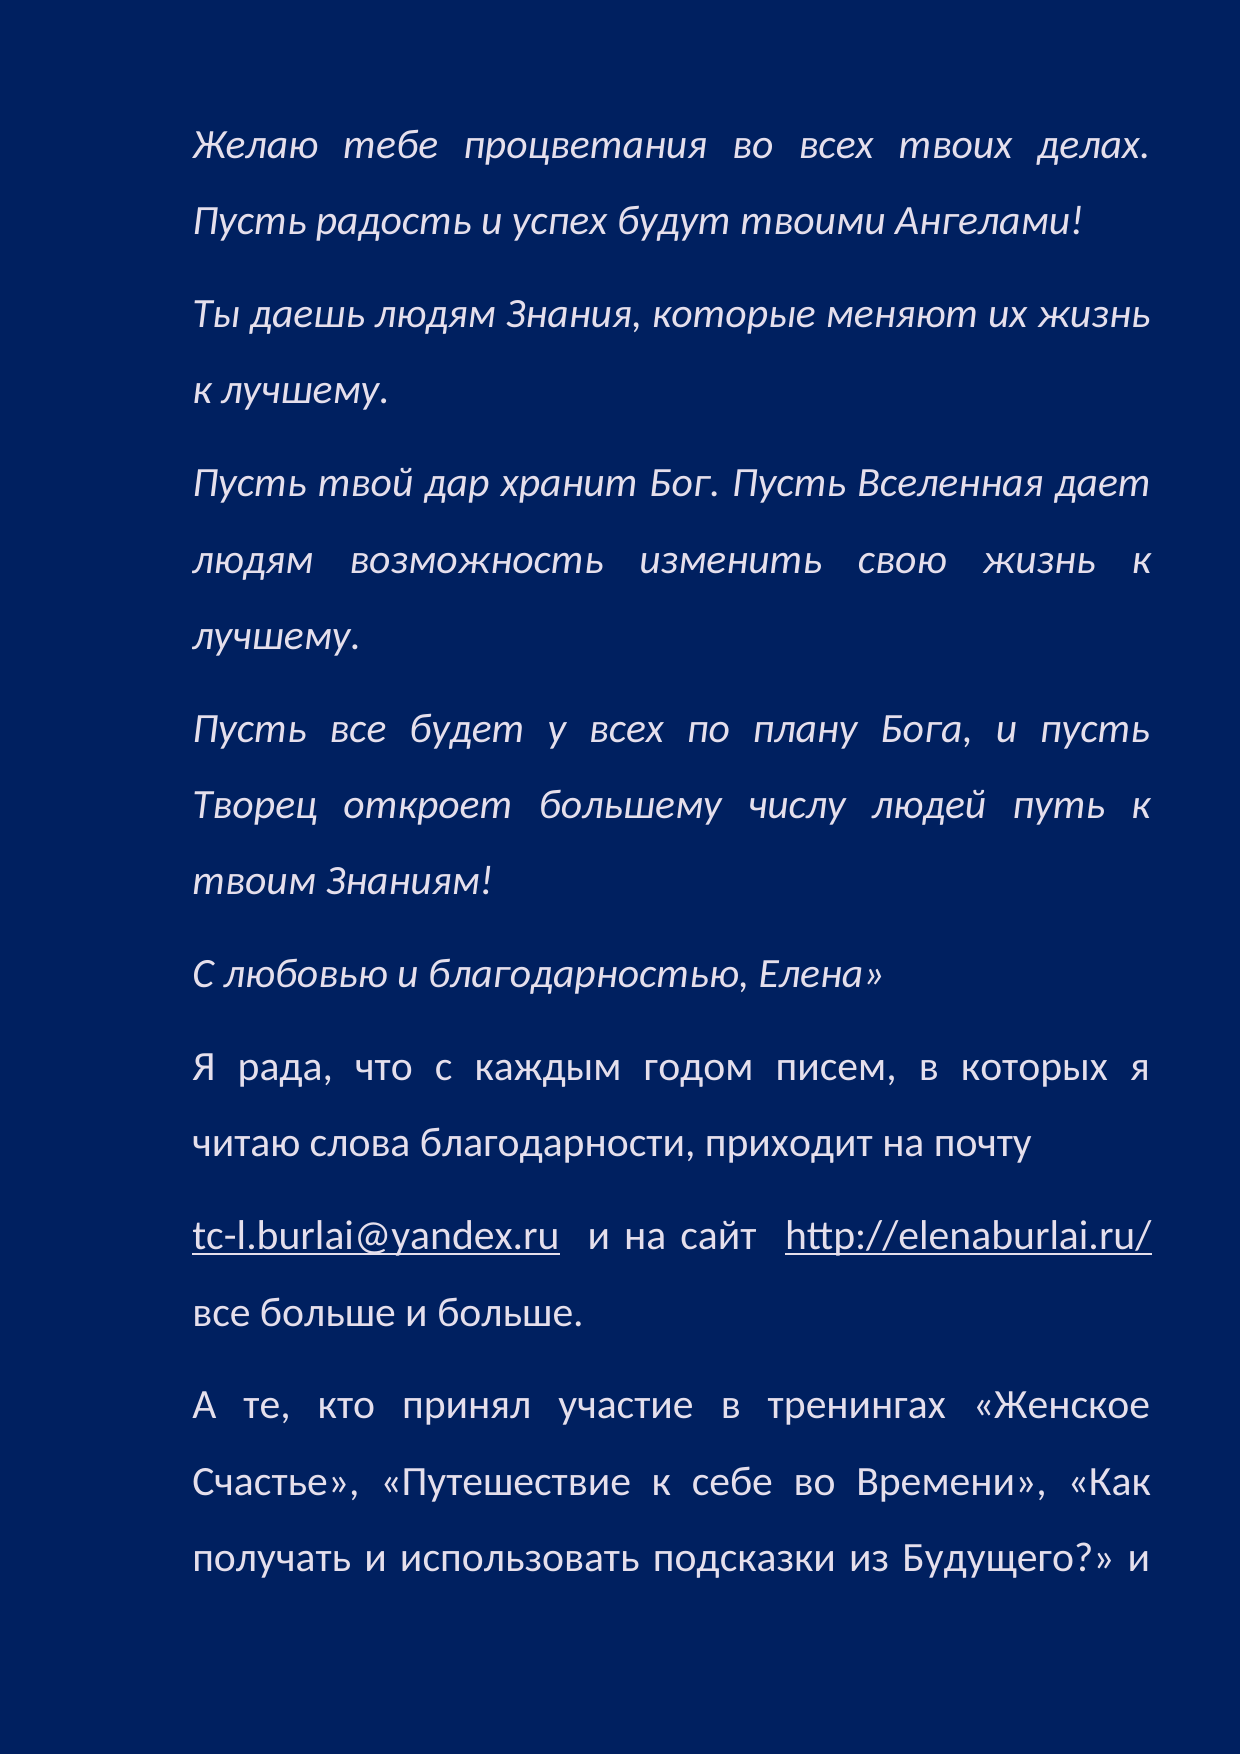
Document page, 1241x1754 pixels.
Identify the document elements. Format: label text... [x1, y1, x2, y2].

text tc-l.burlai@yandex.ru и на сайт http://elenaburlai.ru/ все больше и больше. [192, 1209, 1152, 1336]
text Пусть все будет у всех по плану Бога, и пусть Творец откроет большему числу людей путь к твоим Знаниям! [192, 702, 1152, 905]
text С любовью и благодарностью, Елена» [192, 947, 1152, 998]
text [192, 1378, 1152, 1582]
text Желаю тебе процветания во всех твоих делах. Пусть радость и успех будут твоими Ангелами! [192, 118, 1152, 245]
text Я рада, что с каждым годом писем, в которых я читаю слова благодарности, приходит на почту [192, 1040, 1152, 1167]
text Пусть твой дар хранит Бог. Пусть Вселенная дает людям возможность изменить свою жизнь к лучшему. [192, 456, 1152, 660]
text Ты даешь людям Знания, которые меняют их жизнь к лучшему. [192, 287, 1152, 414]
